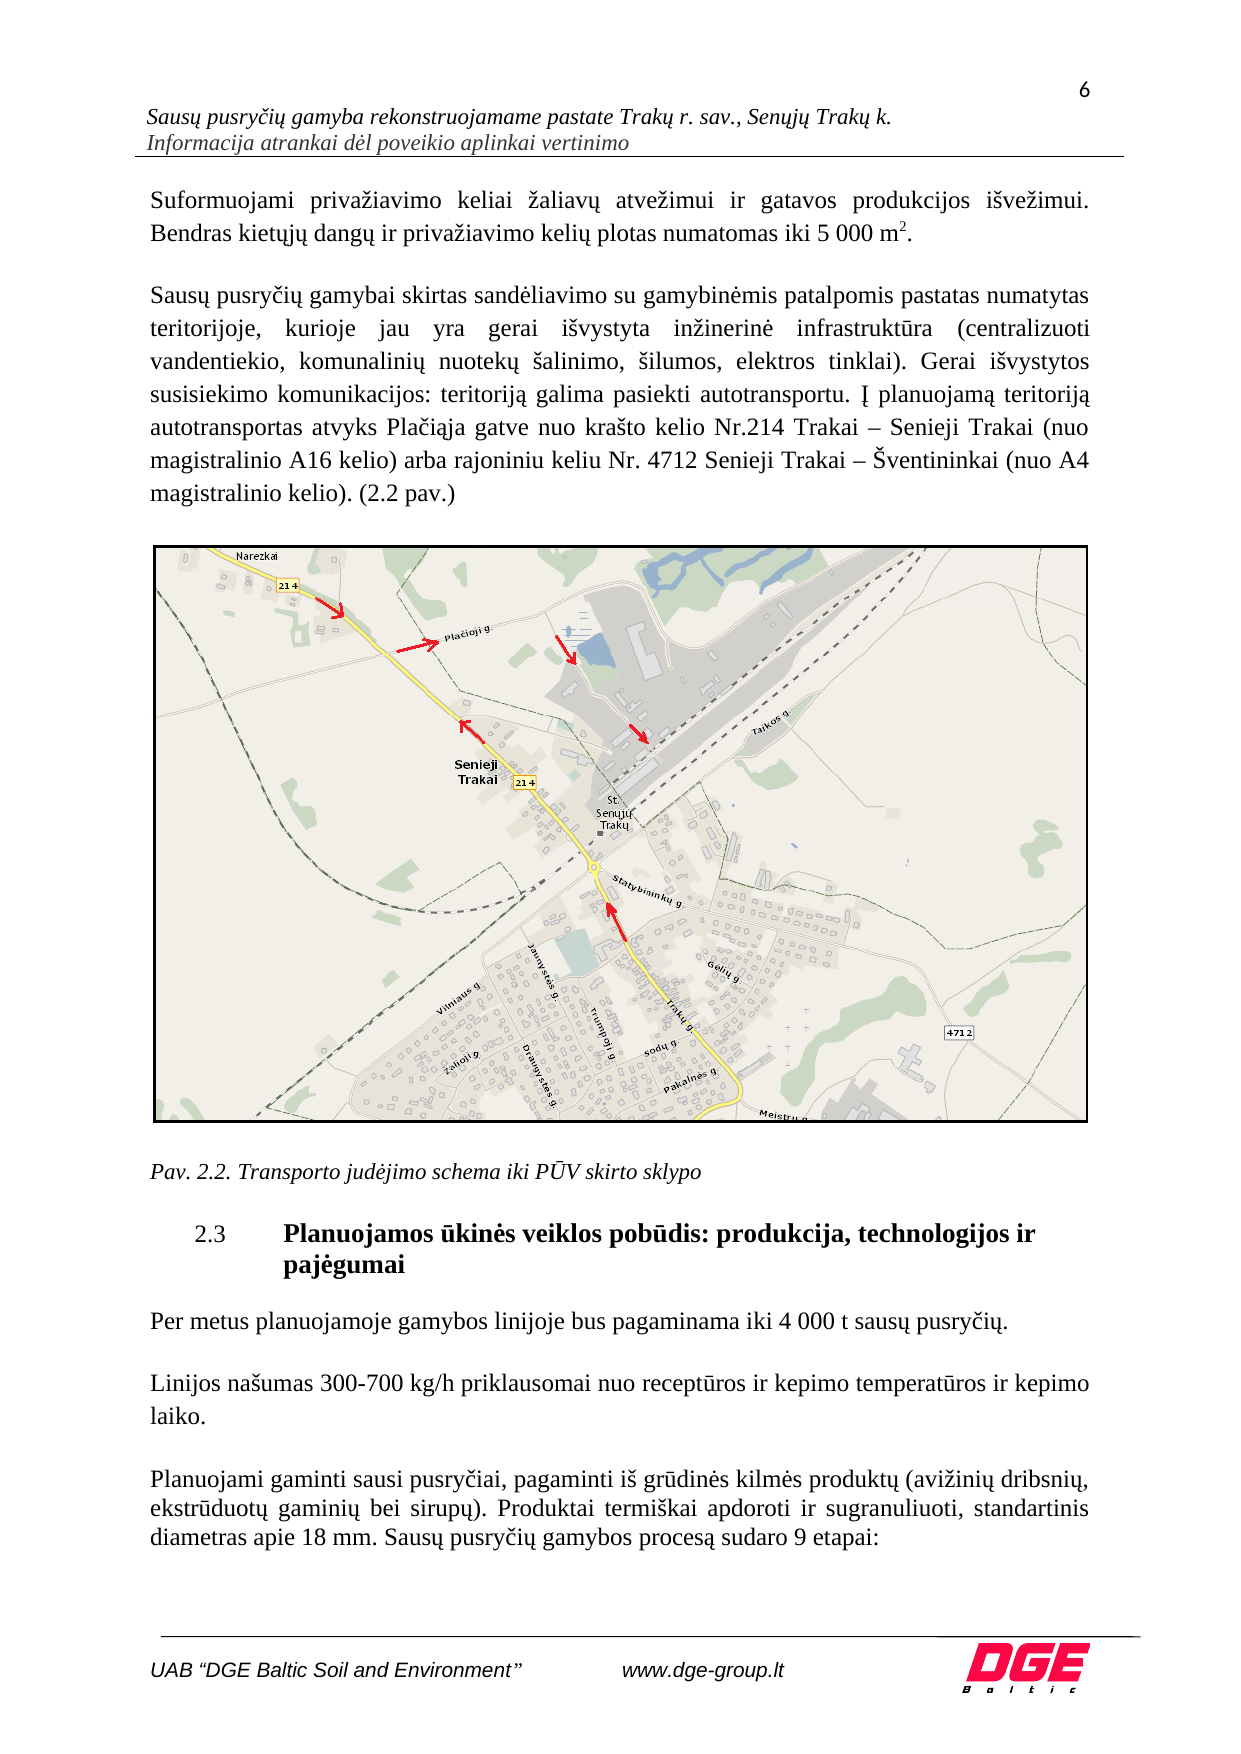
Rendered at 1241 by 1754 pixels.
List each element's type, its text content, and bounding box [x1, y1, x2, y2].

text Planuojami gaminti sausi pusryčiai, pagaminti iš grūdinės kilmės produktų (avižinių dribsnių, ekstrūduotų gaminių bei sirupų). Produktai termiškai apdoroti ir sugranuliuoti, standartinis diametras apie 18 mm. Sausų pusryčių gamybos procesą sudaro 9 etapai: [150, 1463, 1090, 1551]
text Per metus planuojamoje gamybos linijoje bus pagaminama iki 4 000 t sausų pusryčių. [150, 1306, 1090, 1335]
text Sausų pusryčių gamybai skirtas sandėliavimo su gamybinėmis patalpomis pastatas numatytas teritorijoje, kurioje jau yra gerai išvystyta inžinerinė infrastruktūra (centralizuoti vandentiekio, komunalinių nuotekų šalinimo, šilumos, elektros tinklai). Gerai išvystytos susisiekimo komunikacijos: teritoriją galima pasiekti autotransportu. Į planuojamą teritoriją autotransportas atvyks Plačiąja gatve nuo krašto kelio Nr.214 Trakai – Senieji Trakai (nuo magistralinio A16 kelio) arba rajoniniu keliu Nr. 4712 Senieji Trakai – Šventininkai (nuo A4 magistralinio kelio). (2.2 pav.) [150, 280, 1090, 507]
picture [150, 540, 1089, 1125]
text Linijos našumas 300-700 kg/h priklausomai nuo receptūros ir kepimo temperatūros ir kepimo laiko. [150, 1368, 1090, 1430]
text Pav. 2.2. Transporto judėjimo schema iki PŪV skirto sklypo [150, 1158, 1090, 1184]
picture [962, 1643, 1091, 1693]
subtitle Planuojamos ūkinės veiklos pobūdis: produkcija, technologijos ir pajėgumai [194, 1217, 1090, 1280]
text Suformuojami privažiavimo keliai žaliavų atvežimui ir gatavos produkcijos išvežimui. Bendras kietųjų dangų ir privažiavimo kelių plotas numatomas iki 5 000 m2. [150, 185, 1090, 247]
